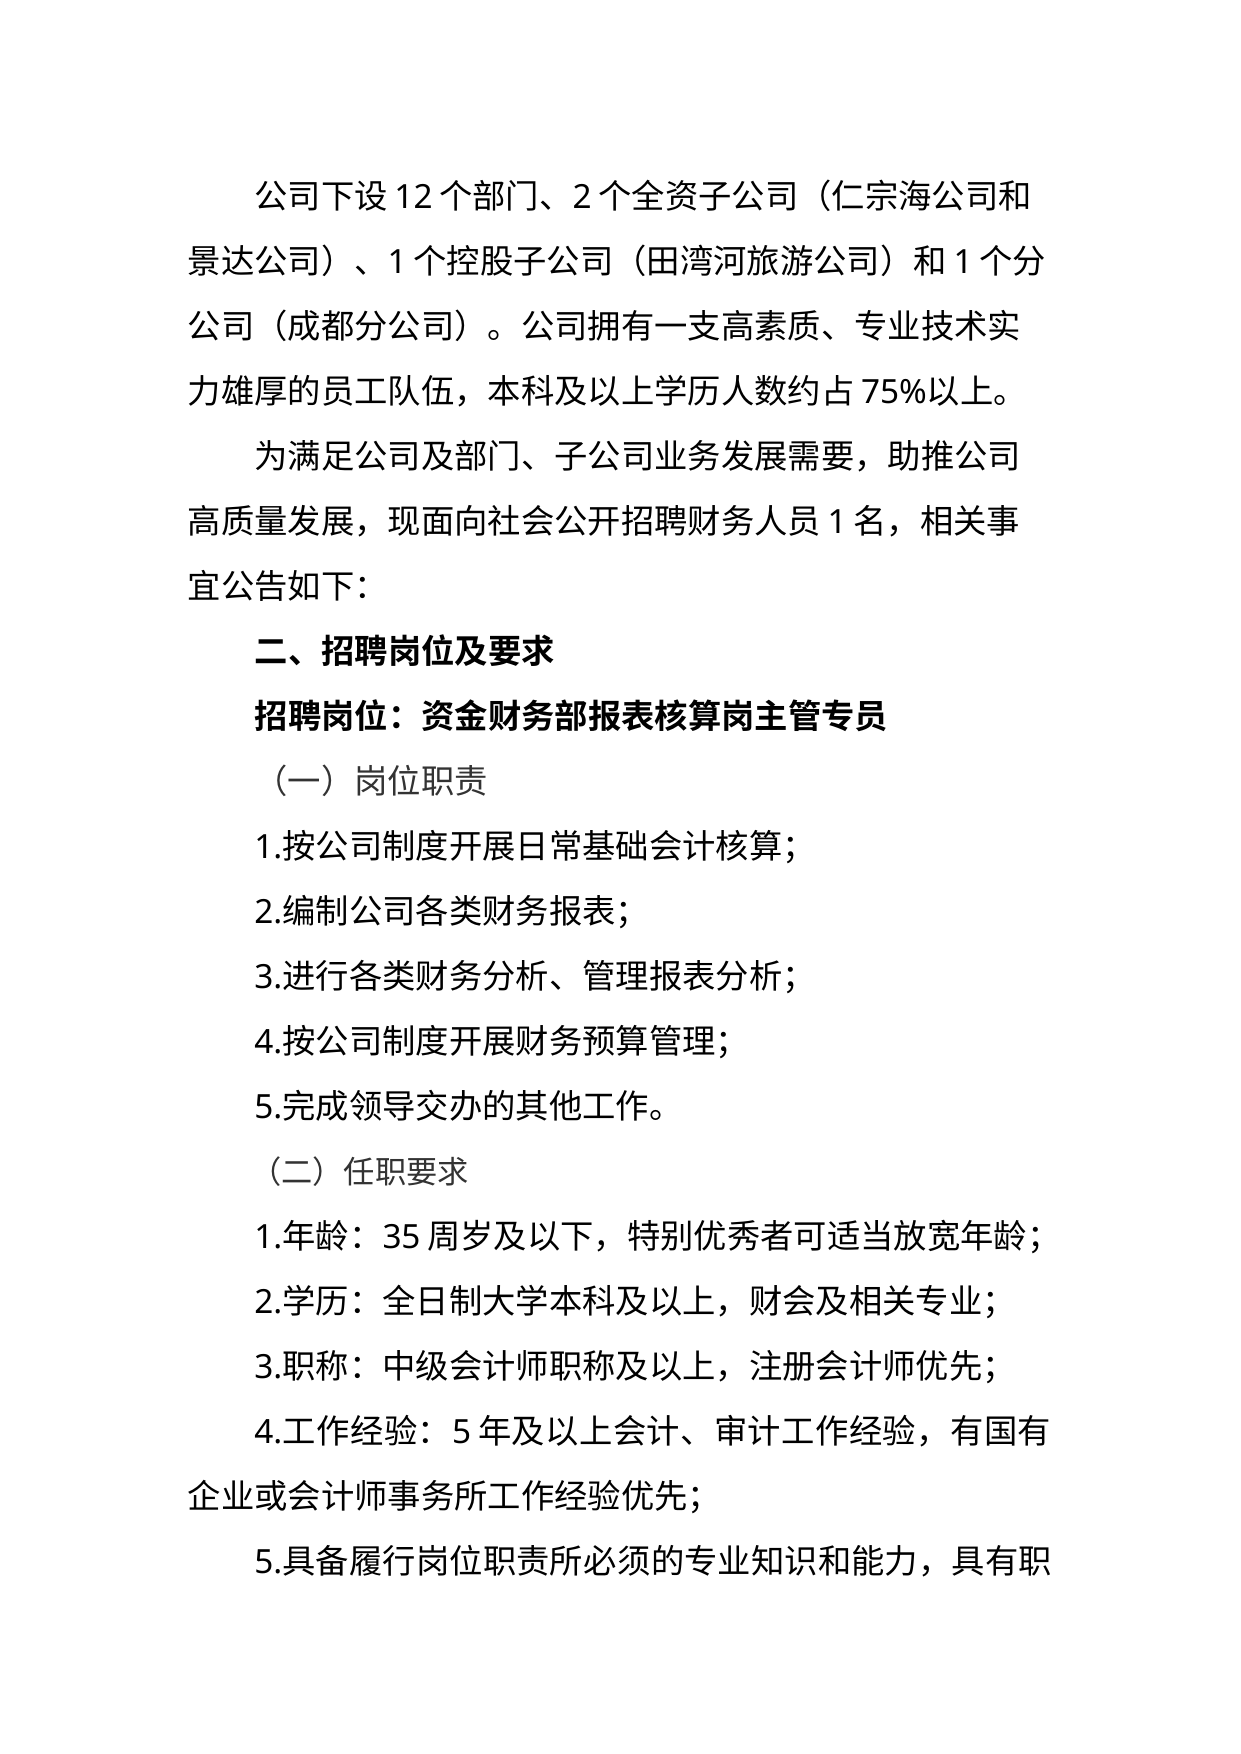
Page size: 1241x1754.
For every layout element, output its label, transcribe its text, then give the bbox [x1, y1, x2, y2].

text 5.完成领导交办的其他工作。 [187, 1072, 1053, 1137]
text （二）任职要求 [187, 1137, 1053, 1202]
text （一）岗位职责 [187, 747, 1053, 812]
text 3.进行各类财务分析、管理报表分析； [187, 942, 1053, 1007]
text 4.工作经验：5年及以上会计、审计工作经验，有国有企业或会计师事务所工作经验优先； [187, 1397, 1053, 1527]
text 公司下设12个部门、2个全资子公司（仁宗海公司和景达公司）、1个控股子公司（田湾河旅游公司）和1个分公司（成都分公司）。公司拥有一支高素质、专业技术实力雄厚的员工队伍，本科及以上学历人数约占75%以上。 [187, 162, 1053, 422]
text 二、招聘岗位及要求 [187, 617, 1053, 682]
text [187, 1527, 1053, 1592]
text 2.学历：全日制大学本科及以上，财会及相关专业； [187, 1267, 1053, 1332]
text 招聘岗位：资金财务部报表核算岗主管专员 [187, 682, 1053, 747]
text 1.按公司制度开展日常基础会计核算； [187, 812, 1053, 877]
text 3.职称：中级会计师职称及以上，注册会计师优先； [187, 1332, 1053, 1397]
text 2.编制公司各类财务报表； [187, 877, 1053, 942]
text 为满足公司及部门、子公司业务发展需要，助推公司高质量发展，现面向社会公开招聘财务人员1名，相关事宜公告如下： [187, 422, 1053, 617]
text 4.按公司制度开展财务预算管理； [187, 1007, 1053, 1072]
text 1.年龄：35周岁及以下，特别优秀者可适当放宽年龄； [187, 1202, 1053, 1267]
